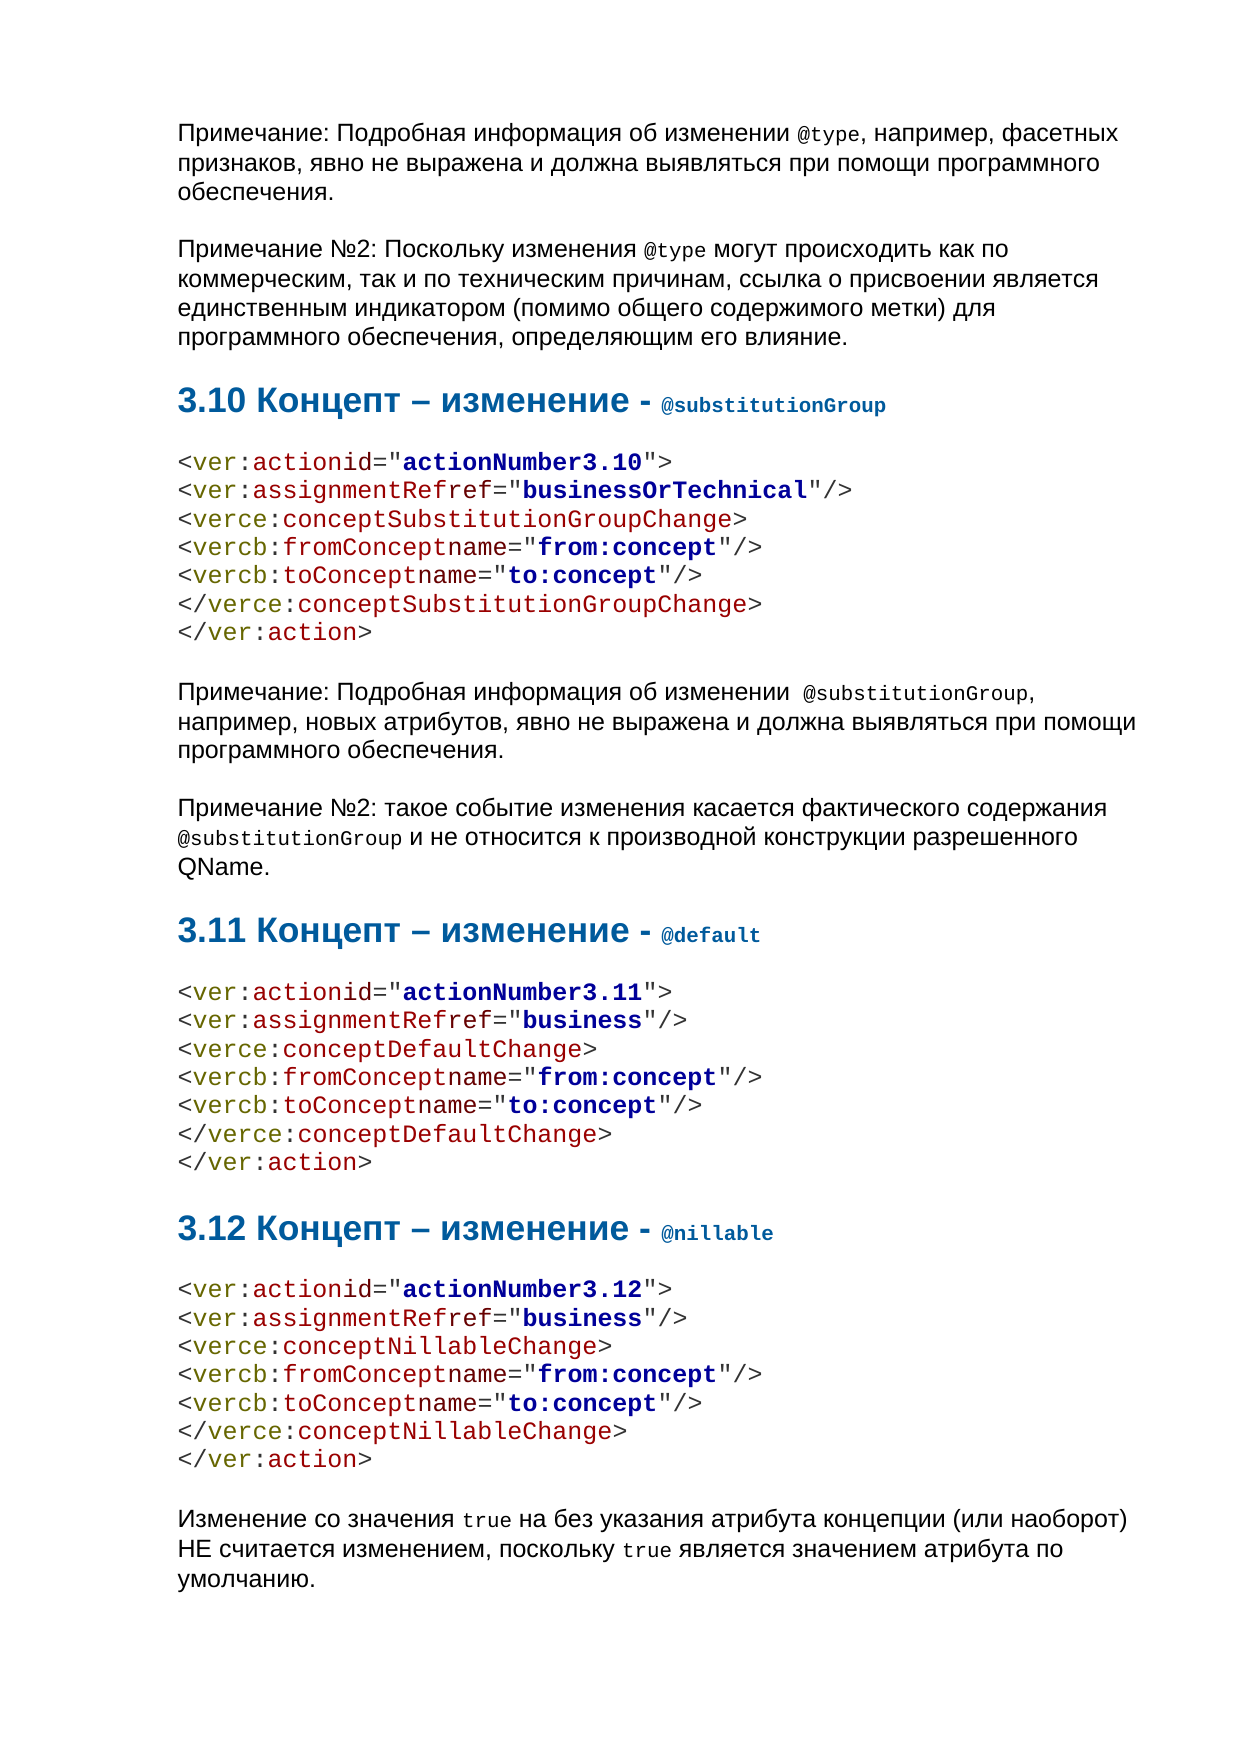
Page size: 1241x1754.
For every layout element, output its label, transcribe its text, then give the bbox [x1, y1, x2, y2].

text <ver:actionid="actionNumber3.12"> [177, 1277, 1152, 1305]
text </verce:conceptDefaultChange> [177, 1121, 1152, 1149]
text <vercb:toConceptname="to:concept"/> [177, 1390, 1152, 1419]
text Примечание №2: такое событие изменения касается фактического содержания @substitutionGroup и не относится к производной конструкции разрешенного QName. [177, 793, 1152, 881]
text </verce:conceptNillableChange> [177, 1419, 1152, 1447]
text </ver:action> [177, 1149, 1152, 1178]
text <ver:actionid="actionNumber3.10"> [177, 449, 1152, 478]
text </verce:conceptSubstitutionGroupChange> [177, 591, 1152, 619]
text Примечание №2: Поскольку изменения @type могут происходить как по коммерческим, так и по техническим причинам, ссылка о присвоении является единственным индикатором (помимо общего содержимого метки) для программного обеспечения, определяющим его влияние. [177, 234, 1152, 350]
text <vercb:fromConceptname="from:concept"/> [177, 1362, 1152, 1390]
text <vercb:toConceptname="to:concept"/> [177, 563, 1152, 591]
text <ver:assignmentRefref="business"/> [177, 1008, 1152, 1036]
text 3.10 Концепт – изменение - @substitutionGroup [177, 379, 1152, 420]
text <ver:assignmentRefref="business"/> [177, 1305, 1152, 1334]
text <vercb:toConceptname="to:concept"/> [177, 1093, 1152, 1121]
text <verce:conceptDefaultChange> [177, 1036, 1152, 1064]
text <verce:conceptNillableChange> [177, 1334, 1152, 1362]
text </ver:action> [177, 619, 1152, 648]
text <ver:assignmentRefref="businessOrTechnical"/> [177, 478, 1152, 506]
text Примечание: Подробная информация об изменении @substitutionGroup, например, новых атрибутов, явно не выражена и должна выявляться при помощи программного обеспечения. [177, 677, 1152, 764]
text 3.12 Концепт – изменение - @nillable [177, 1207, 1152, 1248]
text <verce:conceptSubstitutionGroupChange> [177, 506, 1152, 534]
text Примечание: Подробная информация об изменении @type, например, фасетных признаков, явно не выражена и должна выявляться при помощи программного обеспечения. [177, 118, 1152, 205]
text <ver:actionid="actionNumber3.11"> [177, 979, 1152, 1008]
text <vercb:fromConceptname="from:concept"/> [177, 1064, 1152, 1093]
text 3.11 Концепт – изменение - @default [177, 910, 1152, 950]
text <vercb:fromConceptname="from:concept"/> [177, 534, 1152, 563]
text </ver:action> [177, 1447, 1152, 1475]
text Изменение со значения true на без указания атрибута концепции (или наоборот) НЕ считается изменением, поскольку true является значением атрибута по умолчанию. [177, 1504, 1152, 1593]
